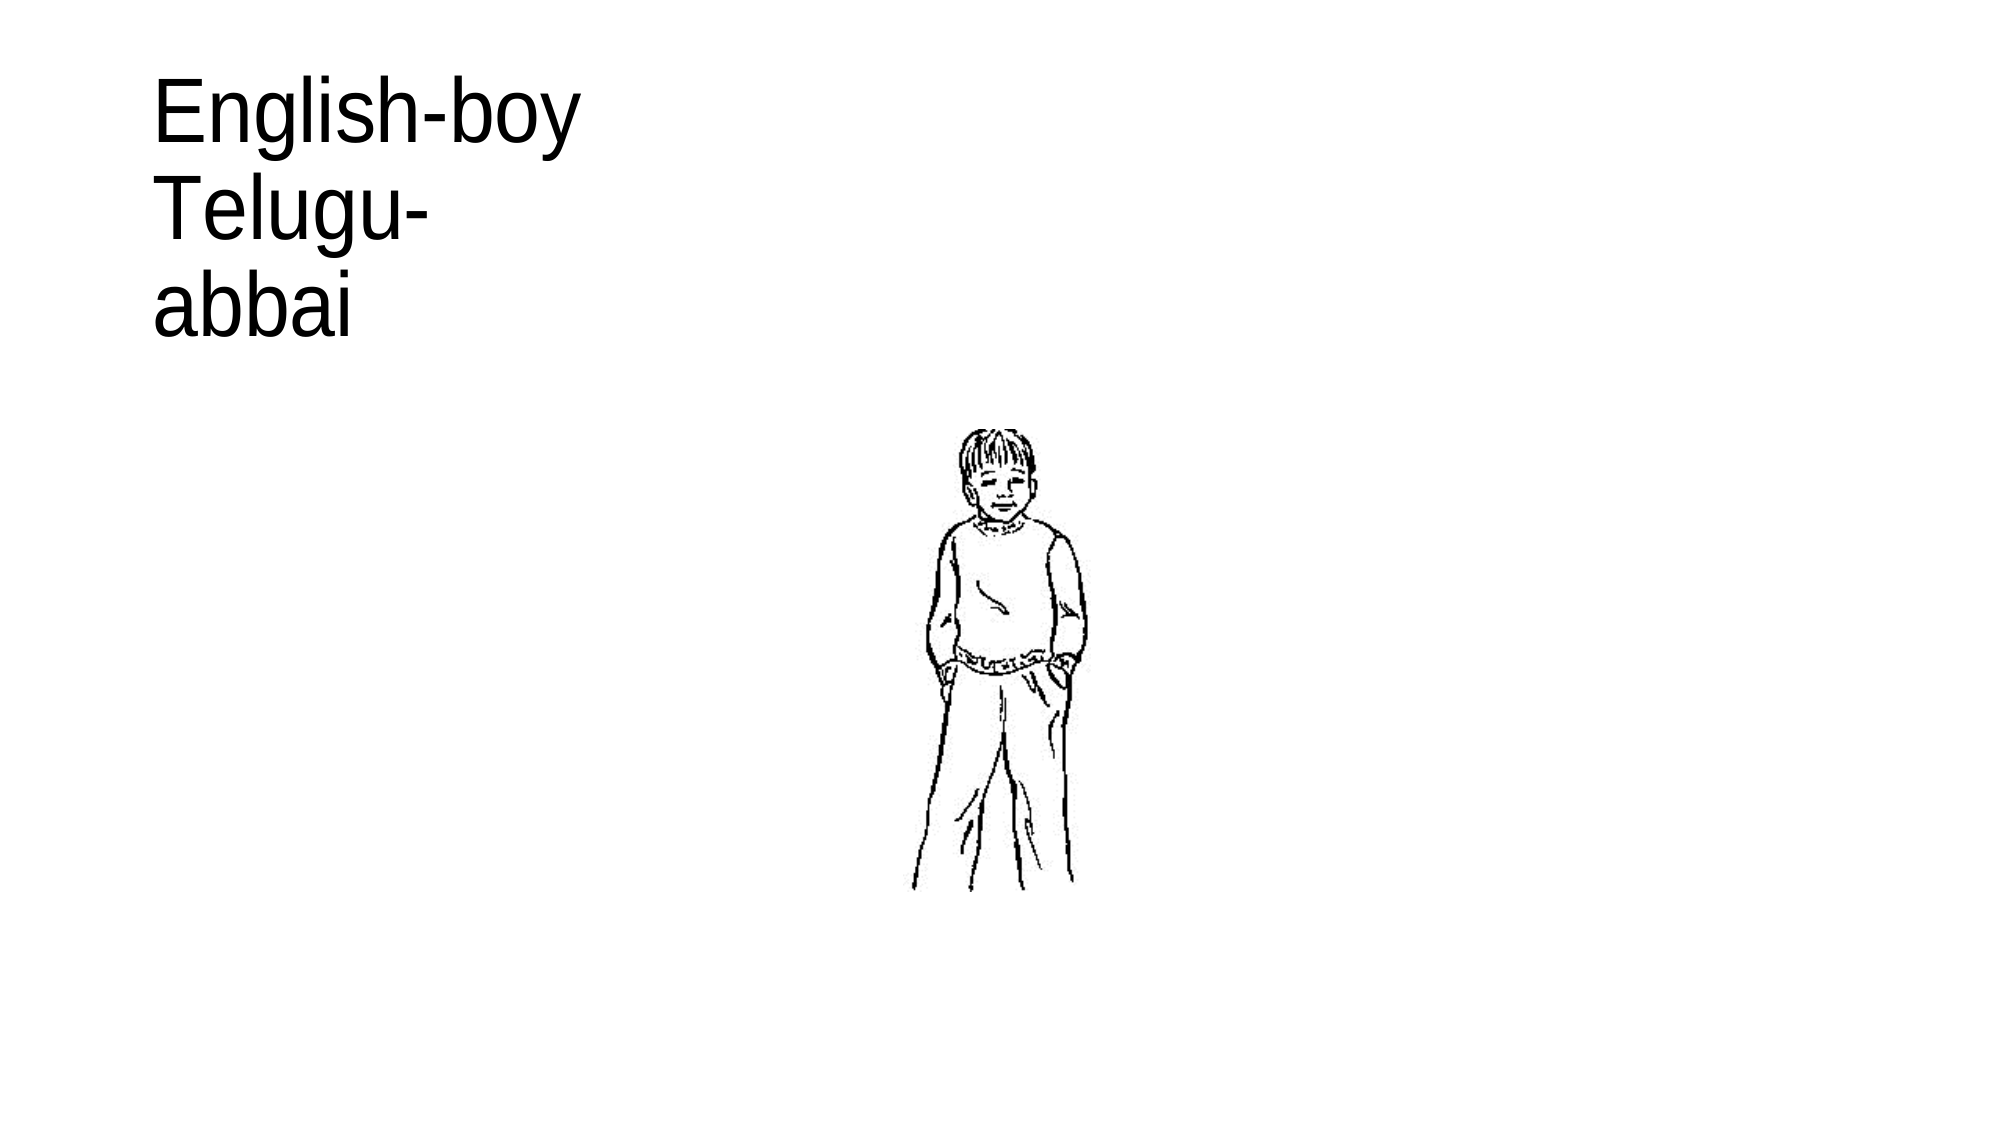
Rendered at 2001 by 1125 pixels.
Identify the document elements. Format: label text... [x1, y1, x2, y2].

picture [903, 429, 1091, 892]
text English-boy Telugu-abbai [152, 64, 616, 356]
